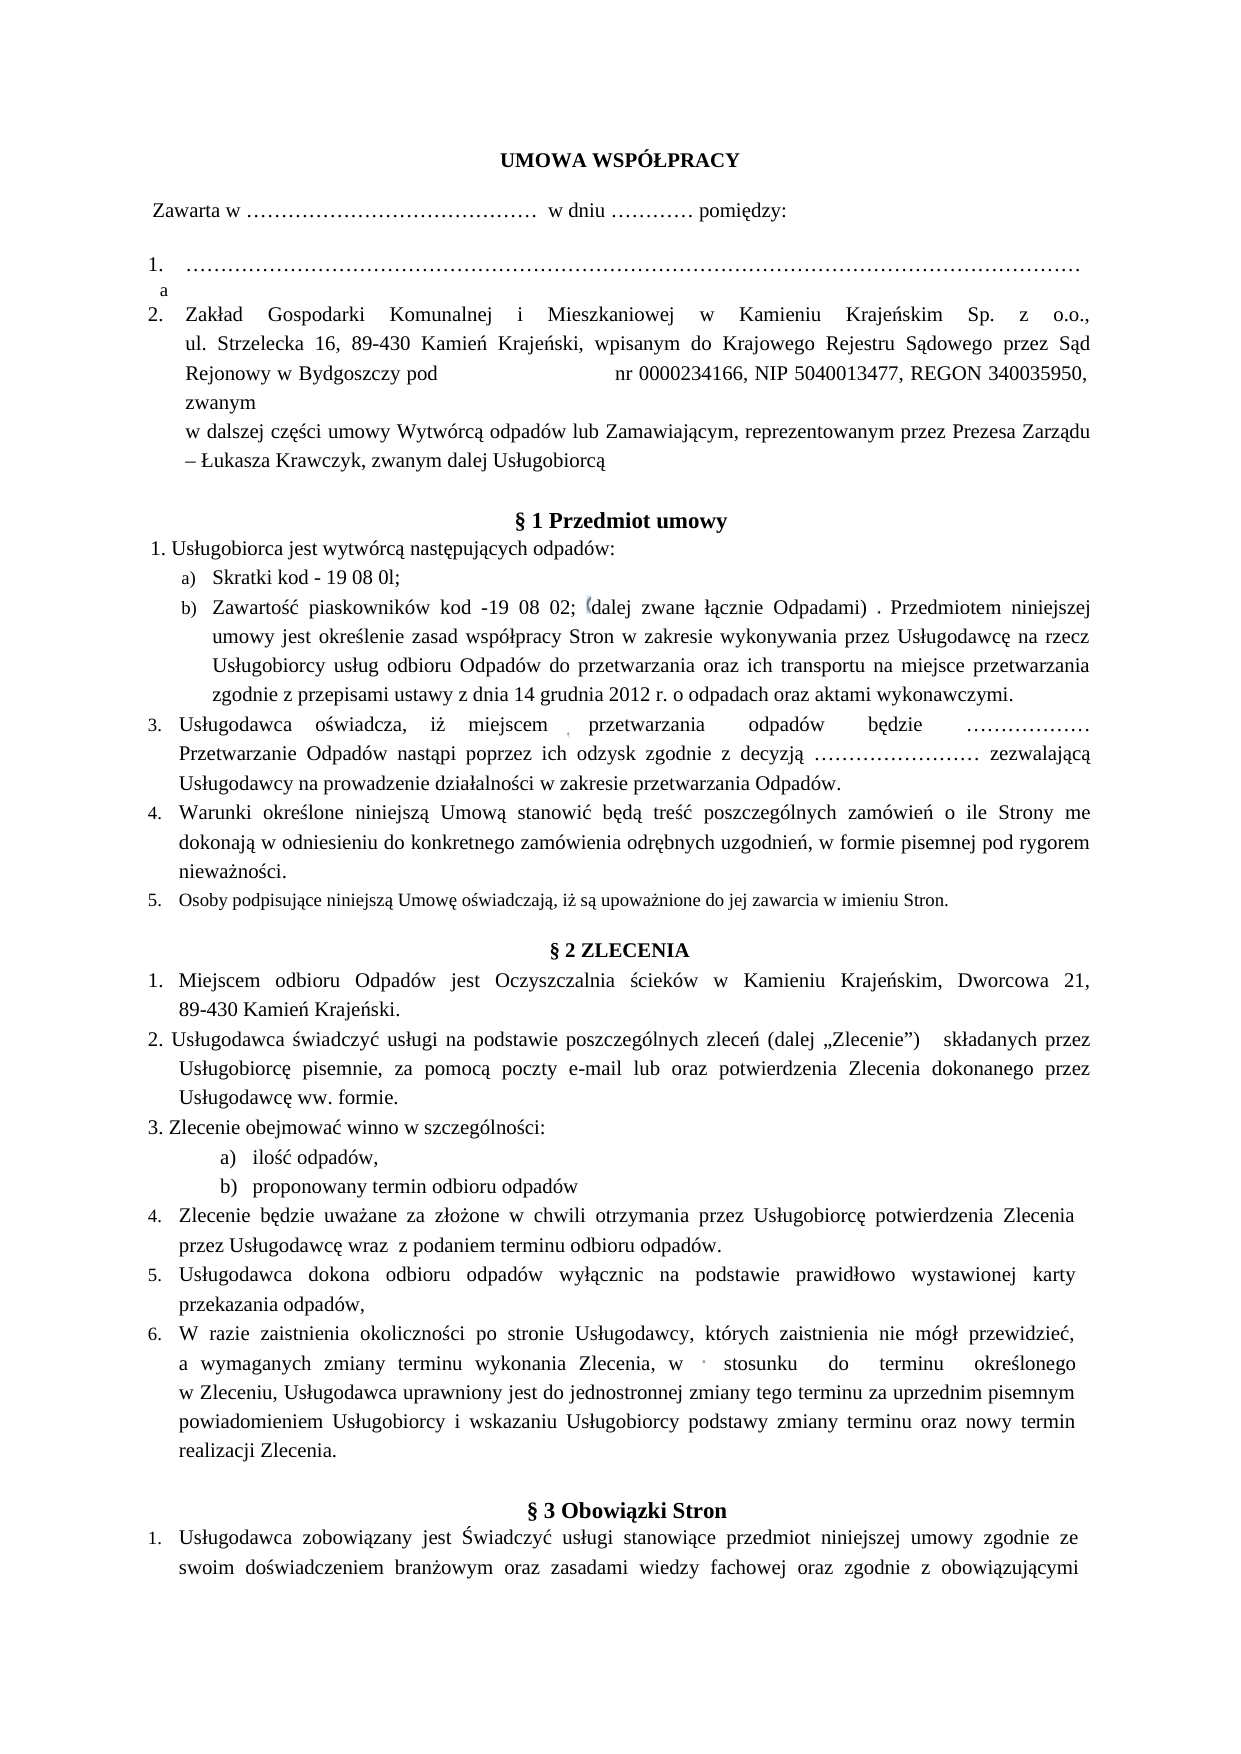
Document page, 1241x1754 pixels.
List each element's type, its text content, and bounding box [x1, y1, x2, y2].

list Usługodawca oświadcza, iż miejscem przetwarzania odpadów będzie ……………… Przetwarzanie Odpadów nastąpi poprzez ich odzysk zgodnie z decyzją …………………… zezwalającą Usługodawcy na prowadzenie działalności w zakresie przetwarzania Odpadów. [148, 712, 1091, 795]
text Zawarta w …………………………………… w dniu ………… pomiędzy: [152, 198, 1093, 222]
list ilość odpadów, [220, 1144, 1075, 1169]
list proponowany termin odbioru odpadów [220, 1174, 1075, 1198]
text 1. Miejscem odbioru Odpadów jest Oczyszczalnia ścieków w Kamieniu Krajeńskim, Dworcowa 21, 89-430 Kamień Krajeński. [148, 968, 1091, 1021]
list Warunki określone niniejszą Umową stanowić będą treść poszczególnych zamówień o ile Strony me dokonają w odniesieniu do konkretnego zamówienia odrębnych uzgodnień, w formie pisemnej pod rygorem nieważności. [148, 800, 1091, 883]
list Osoby podpisujące niniejszą Umowę oświadczają, iż są upoważnione do jej zawarcia w imieniu Stron. [148, 888, 1093, 910]
text § 2 ZLECENIA [148, 938, 1091, 962]
list ………………………………………………………………………………………………………………… [148, 252, 1093, 276]
subtitle § 3 Obowiązki Stron [161, 1497, 1093, 1523]
list Skratki kod - 19 08 0l; [181, 565, 1091, 589]
list Zawartość piaskowników kod -19 08 02; dalej zwane łącznie Odpadami) Przedmiotem niniejszej umowy jest określenie zasad współpracy Stron w zakresie wykonywania przez Usługodawcę na rzecz Usługobiorcy usług odbioru Odpadów do przetwarzania oraz ich transportu na miejsce przetwarzania zgodnie z przepisami ustawy z dnia 14 grudnia 2012 r. o odpadach oraz aktami wykonawczymi. [181, 594, 1091, 706]
text 3. Zlecenie obejmować winno w szczególności: [148, 1115, 1091, 1139]
text a [159, 279, 1058, 301]
list Usługodawca dokona odbioru odpadów wyłącznic na podstawie prawidłowo wystawionej karty przekazania odpadów, [148, 1262, 1076, 1316]
list Zakład Gospodarki Komunalnej i Mieszkaniowej w Kamieniu Krajeńskim Sp. z o.o., ul. Strzelecka 16, 89-430 Kamień Krajeński, wpisanym do Krajowego Rejestru Sądowego przez Sąd Rejonowy w Bydgoszczy pod nr 0000234166, NIP 5040013477, REGON 340035950, zwanym w dalszej części umowy Wytwórcą odpadów lub Zamawiającym, reprezentowanym przez Prezesa Zarządu – Łukasza Krawczyk, zwanym dalej Usługobiorcą [148, 302, 1091, 472]
list Zlecenie będzie uważane za złożone w chwili otrzymania przez Usługobiorcę potwierdzenia Zlecenia przez Usługodawcę wraz z podaniem terminu odbioru odpadów. [148, 1203, 1076, 1257]
text 2. Usługodawca świadczyć usługi na podstawie poszczególnych zleceń (dalej „Zlecenie”) składanych przez Usługobiorcę pisemnie, za pomocą poczty e-mail lub oraz potwierdzenia Zlecenia dokonanego przez Usługodawcę ww. formie. [148, 1027, 1091, 1109]
picture [586, 595, 592, 614]
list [148, 1525, 1079, 1579]
list W razie zaistnienia okoliczności po stronie Usługodawcy, których zaistnienia nie mógł przewidzieć, a wymaganych zmiany terminu wykonania Zlecenia, w stosunku do terminu określonego w Zleceniu, Usługodawca uprawniony jest do jednostronnej zmiany tego terminu za uprzednim pisemnym powiadomieniem Usługobiorcy i wskazaniu Usługobiorcy podstawy zmiany terminu oraz nowy termin realizacji Zlecenia. [148, 1321, 1076, 1462]
text 1. Usługobiorca jest wytwórcą następujących odpadów: [150, 536, 1091, 560]
subtitle § 1 Przedmiot umowy [149, 507, 1093, 533]
text UMOWA WSPÓŁPRACY [148, 148, 1093, 172]
